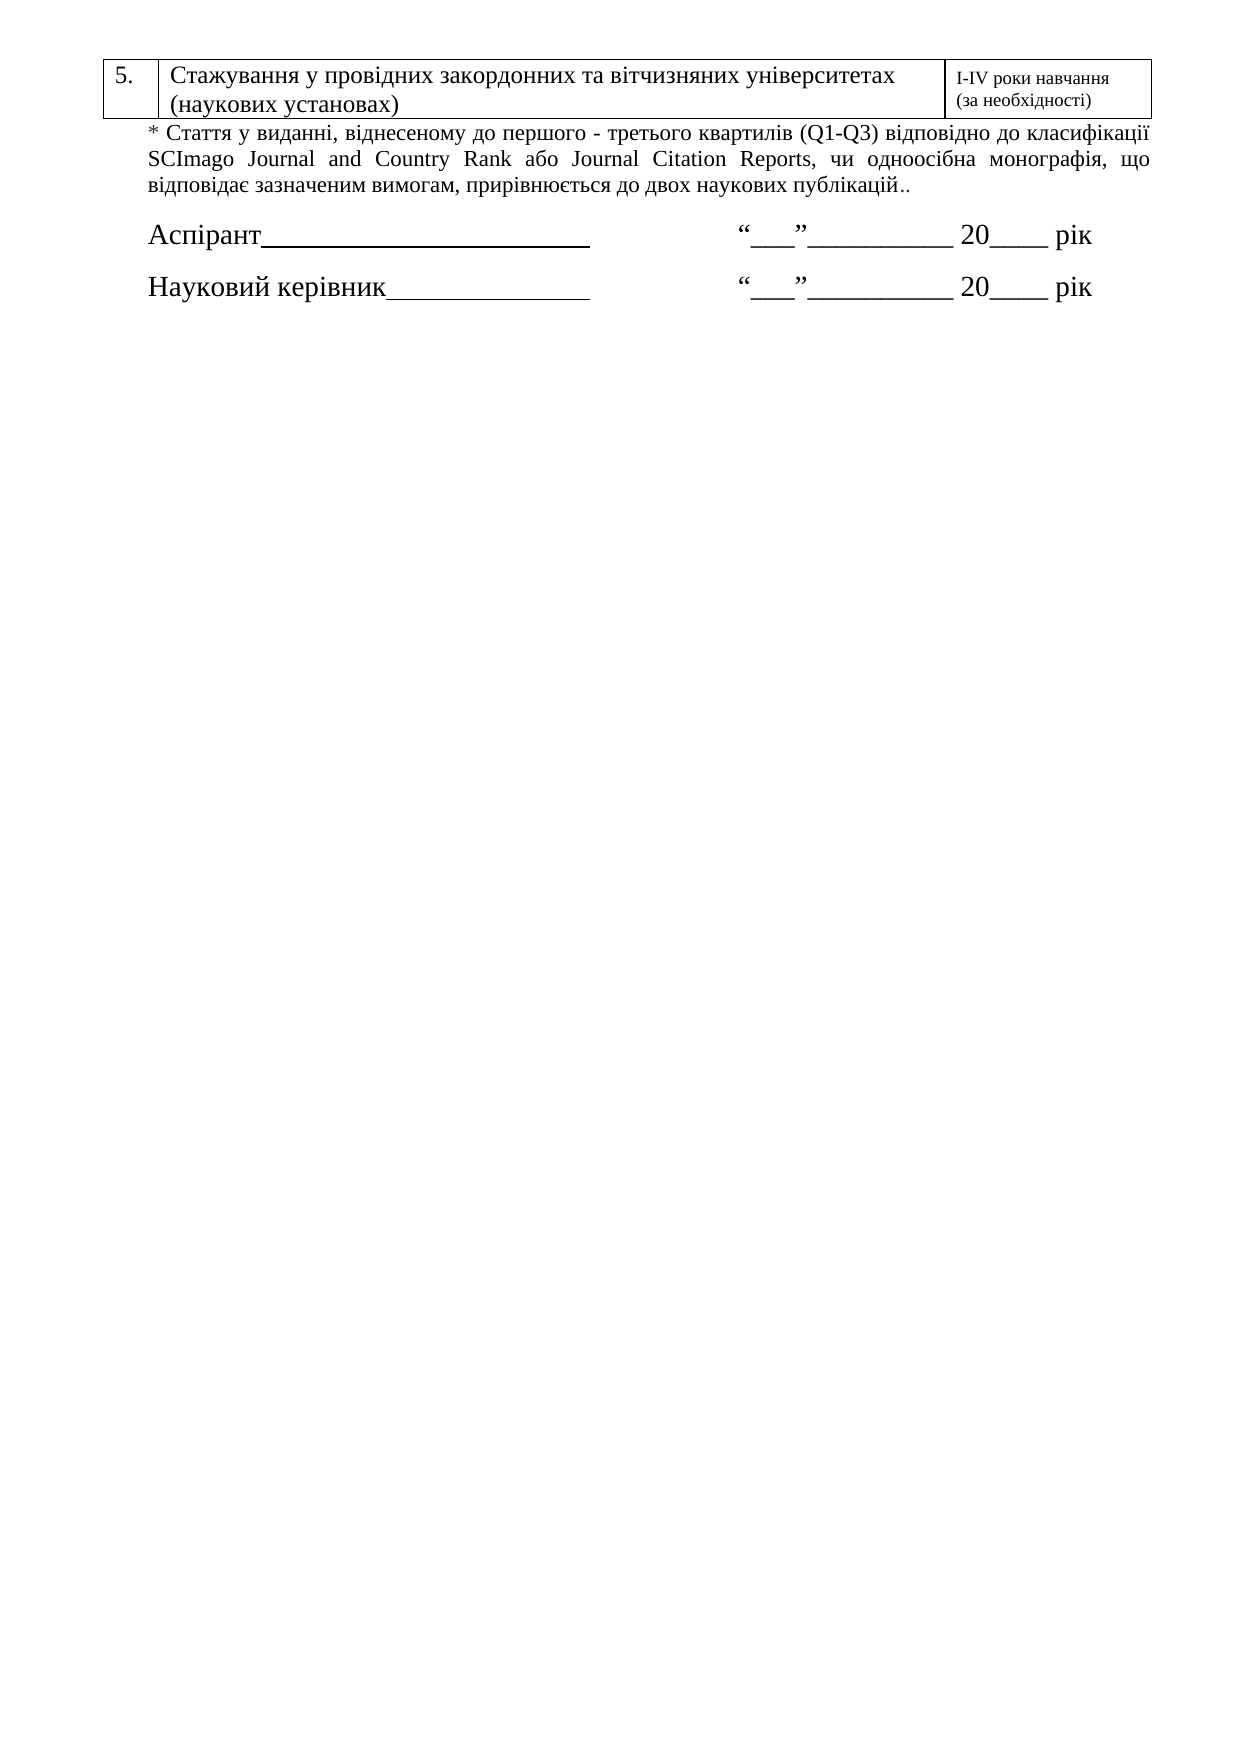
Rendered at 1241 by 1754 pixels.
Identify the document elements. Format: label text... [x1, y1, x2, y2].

text * Стаття у виданні, віднесеному до першого - третього квартилів (Q1-Q3) відповідно до класифікації SCImago Journal and Country Rank або Journal Citation Reports, чи одноосібна монографія, що відповідає зазначеним вимогам, прирівнюється до двох наукових публікацій.. [148, 119, 1152, 198]
table_cell І-ІV роки навчання (за необхідності) [946, 60, 1151, 118]
table_cell [104, 60, 158, 118]
table_cell Стажування у провідних закордонних та вітчизняних університетах (наукових установах) [159, 60, 944, 118]
text Науковий керівник “___”__________ 20____ рік [148, 269, 1152, 303]
text Аспірант “___”__________ 20____ рік [148, 217, 1152, 250]
